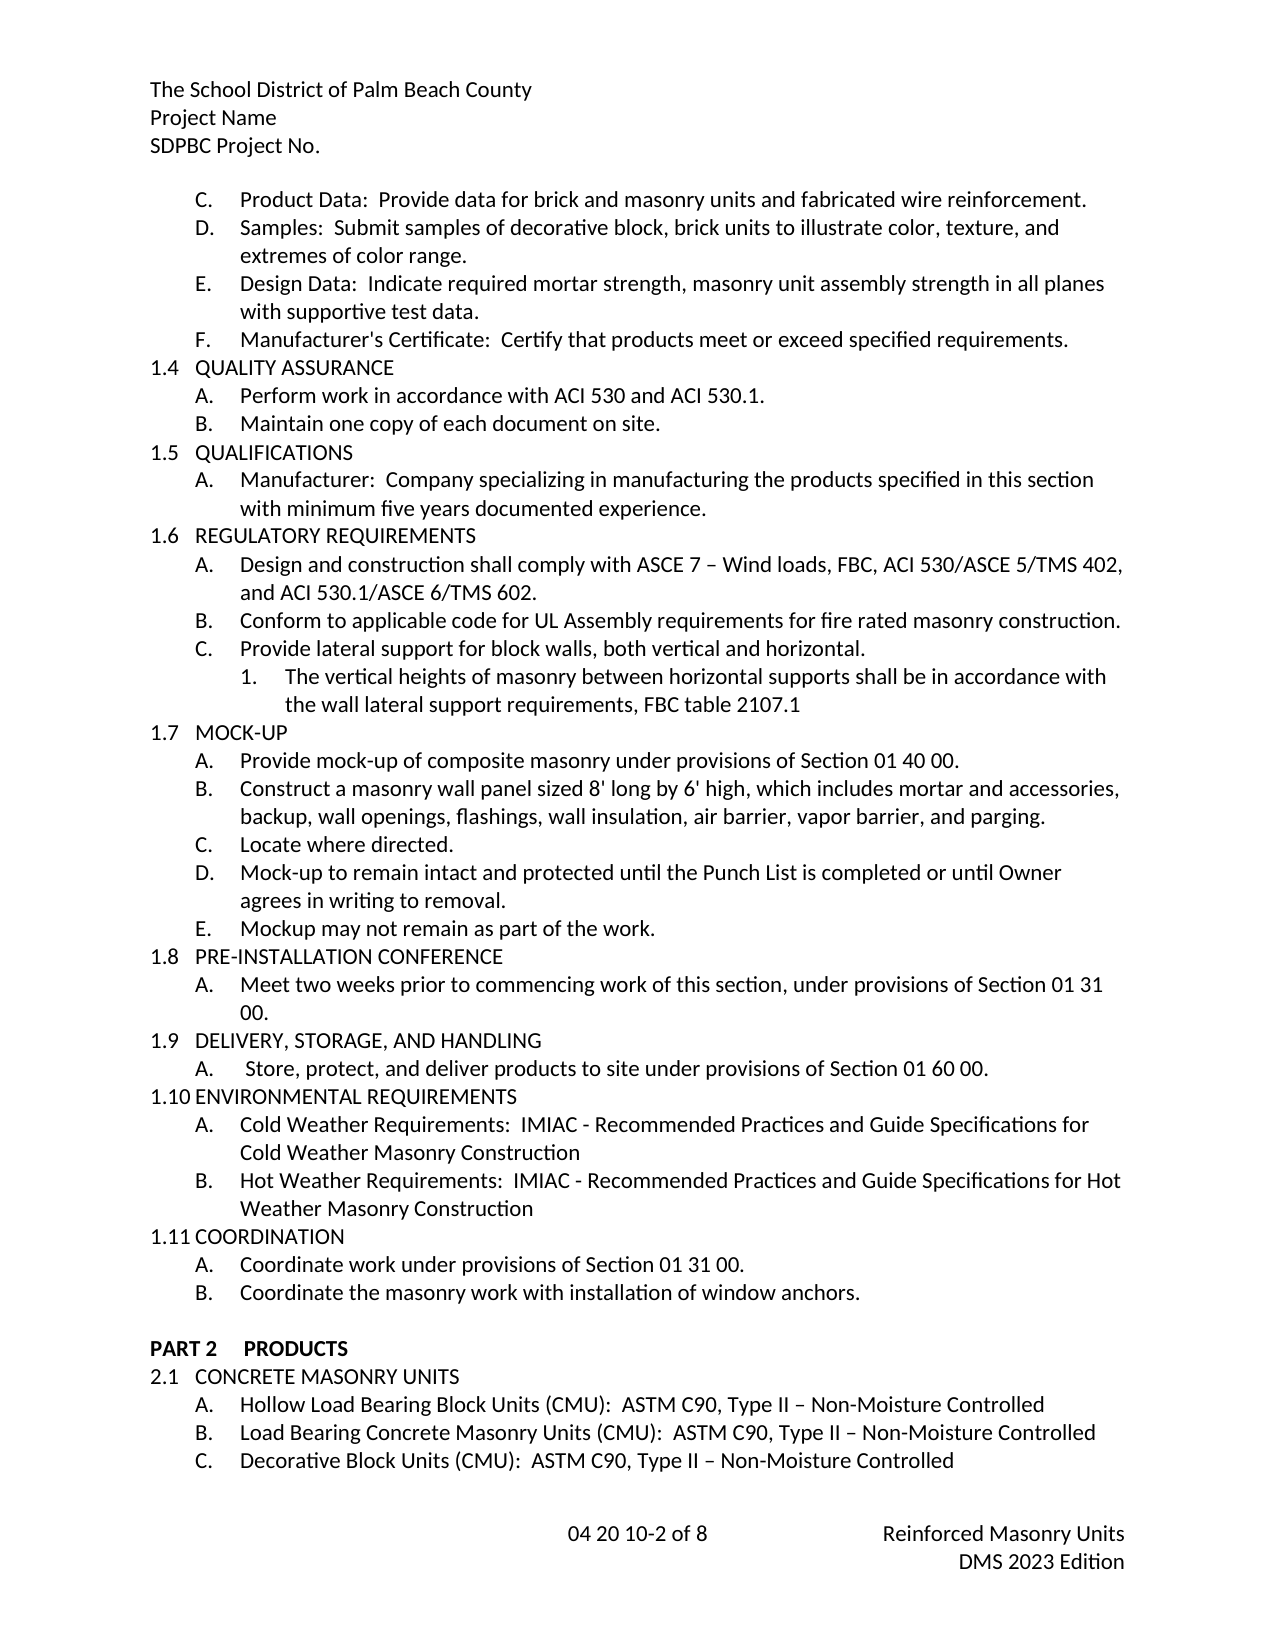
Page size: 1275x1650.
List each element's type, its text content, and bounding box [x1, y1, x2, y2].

list Mock-up to remain intact and protected until the Punch List is completed or until Owner agrees in writing to removal. [195, 858, 1125, 914]
list Provide lateral support for block walls, both vertical and horizontal. [195, 634, 1125, 662]
list MOCK-UP [150, 718, 1125, 746]
list Store, protect, and deliver products to site under provisions of Section 01 60 00. [195, 1054, 1125, 1082]
list Cold Weather Requirements: IMIAC - Recommended Practices and Guide Specifications for Cold Weather Masonry Construction [195, 1110, 1125, 1166]
list Meet two weeks prior to commencing work of this section, under provisions of Section 01 31 00. [195, 970, 1125, 1026]
list Load Bearing Concrete Masonry Units (CMU): ASTM C90, Type II – Non-Moisture Controlled [195, 1418, 1125, 1446]
list Conform to applicable code for UL Assembly requirements for fire rated masonry construction. [195, 606, 1125, 634]
list Hollow Load Bearing Block Units (CMU): ASTM C90, Type II – Non-Moisture Controlled [195, 1390, 1125, 1418]
list Mockup may not remain as part of the work. [195, 914, 1125, 942]
list Design Data: Indicate required mortar strength, masonry unit assembly strength in all planes with supportive test data. [195, 269, 1125, 326]
list QUALIFICATIONS [150, 438, 1125, 466]
list Samples: Submit samples of decorative block, brick units to illustrate color, texture, and extremes of color range. [195, 213, 1125, 269]
list CONCRETE MASONRY UNITS [150, 1362, 1125, 1390]
list Design and construction shall comply with ASCE 7 – Wind loads, FBC, ACI 530/ASCE 5/TMS 402, and ACI 530.1/ASCE 6/TMS 602. [195, 550, 1125, 606]
list Locate where directed. [195, 830, 1125, 858]
list Coordinate the masonry work with installation of window anchors. [195, 1278, 1125, 1306]
list Product Data: Provide data for brick and masonry units and fabricated wire reinforcement. [195, 185, 1125, 213]
list Manufacturer's Certificate: Certify that products meet or exceed specified requirements. [195, 326, 1125, 353]
text PART 2 PRODUCTS [150, 1334, 1125, 1362]
list Coordinate work under provisions of Section 01 31 00. [195, 1250, 1125, 1278]
list ENVIRONMENTAL REQUIREMENTS [150, 1082, 1125, 1110]
list Decorative Block Units (CMU): ASTM C90, Type II – Non-Moisture Controlled [195, 1446, 1125, 1474]
list Hot Weather Requirements: IMIAC - Recommended Practices and Guide Specifications for Hot Weather Masonry Construction [195, 1166, 1125, 1222]
list PRE-INSTALLATION CONFERENCE [150, 942, 1125, 970]
list Perform work in accordance with ACI 530 and ACI 530.1. [195, 382, 1125, 409]
list Provide mock-up of composite masonry under provisions of Section 01 40 00. [195, 746, 1125, 774]
list REGULATORY REQUIREMENTS [150, 522, 1125, 550]
list Construct a masonry wall panel sized 8' long by 6' high, which includes mortar and accessories, backup, wall openings, flashings, wall insulation, air barrier, vapor barrier, and parging. [195, 774, 1125, 830]
list Manufacturer: Company specializing in manufacturing the products specified in this section with minimum five years documented experience. [195, 466, 1125, 522]
list COORDINATION [150, 1222, 1125, 1250]
list QUALITY ASSURANCE [150, 353, 1125, 382]
list DELIVERY, STORAGE, AND HANDLING [150, 1026, 1125, 1054]
list The vertical heights of masonry between horizontal supports shall be in accordance with the wall lateral support requirements, FBC table 2107.1 [240, 662, 1125, 718]
list Maintain one copy of each document on site. [195, 409, 1125, 438]
